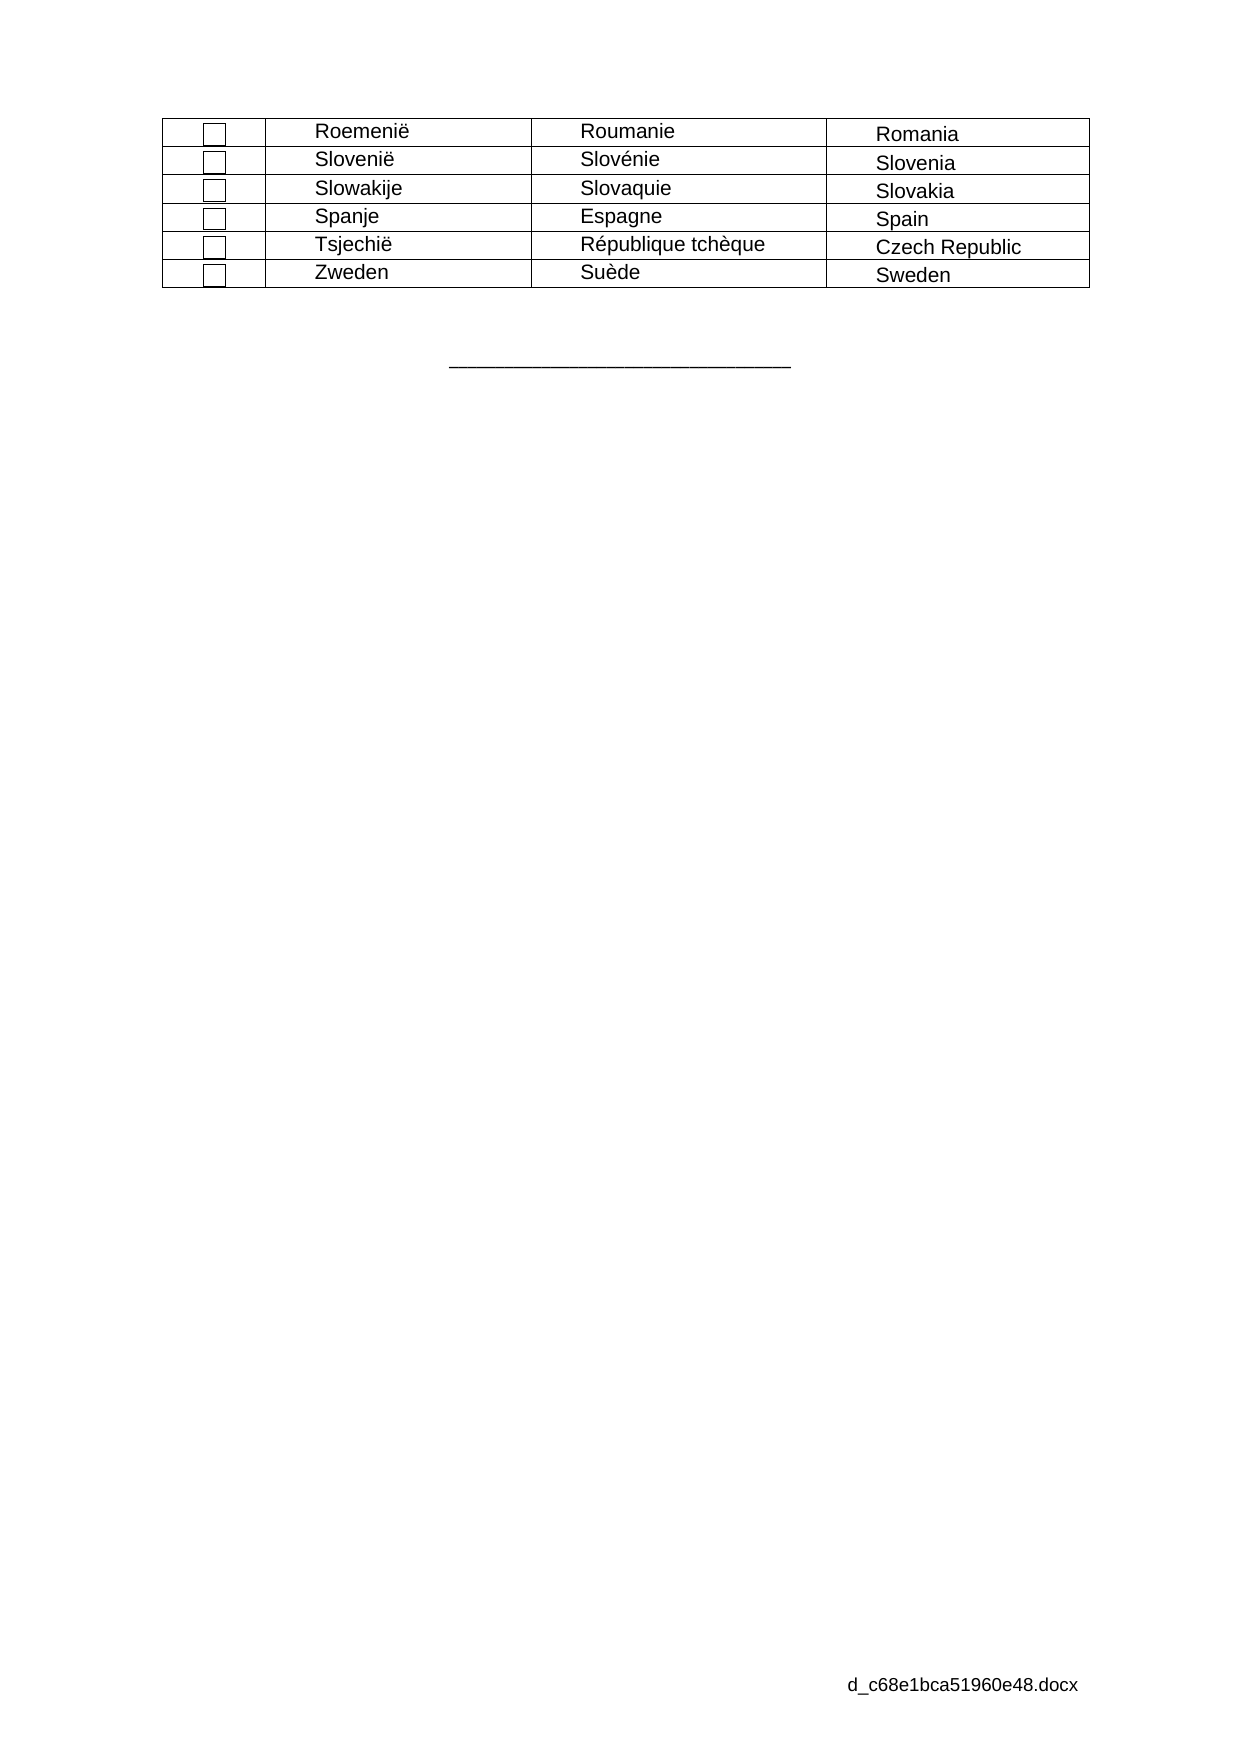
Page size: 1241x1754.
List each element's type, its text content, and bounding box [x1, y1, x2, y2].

table_cell [163, 232, 265, 259]
table_cell [163, 260, 265, 287]
table_cell Roumanie [532, 119, 826, 146]
table_cell Spain [827, 204, 1089, 231]
table_cell Slovaquie [532, 175, 826, 202]
table_cell Slovenië [266, 147, 531, 174]
table_cell Spanje [266, 204, 531, 231]
table_cell [163, 119, 265, 146]
table_cell Romania [827, 119, 1089, 146]
table_cell Espagne [532, 204, 826, 231]
text _____________________________________ [162, 343, 1078, 372]
table_cell Suède [532, 260, 826, 287]
table_cell Slowakije [266, 175, 531, 202]
table_cell [163, 147, 265, 174]
table_cell [163, 175, 265, 202]
table_cell Slovenia [827, 147, 1089, 174]
table_cell [163, 204, 265, 231]
table_cell Slovénie [532, 147, 826, 174]
table_cell Sweden [827, 260, 1089, 287]
table_cell Zweden [266, 260, 531, 287]
table_cell Slovakia [827, 175, 1089, 202]
table_cell République tchèque [532, 232, 826, 259]
table_cell Tsjechië [266, 232, 531, 259]
table_cell Roemenië [266, 119, 531, 146]
table_cell Czech Republic [827, 232, 1089, 259]
